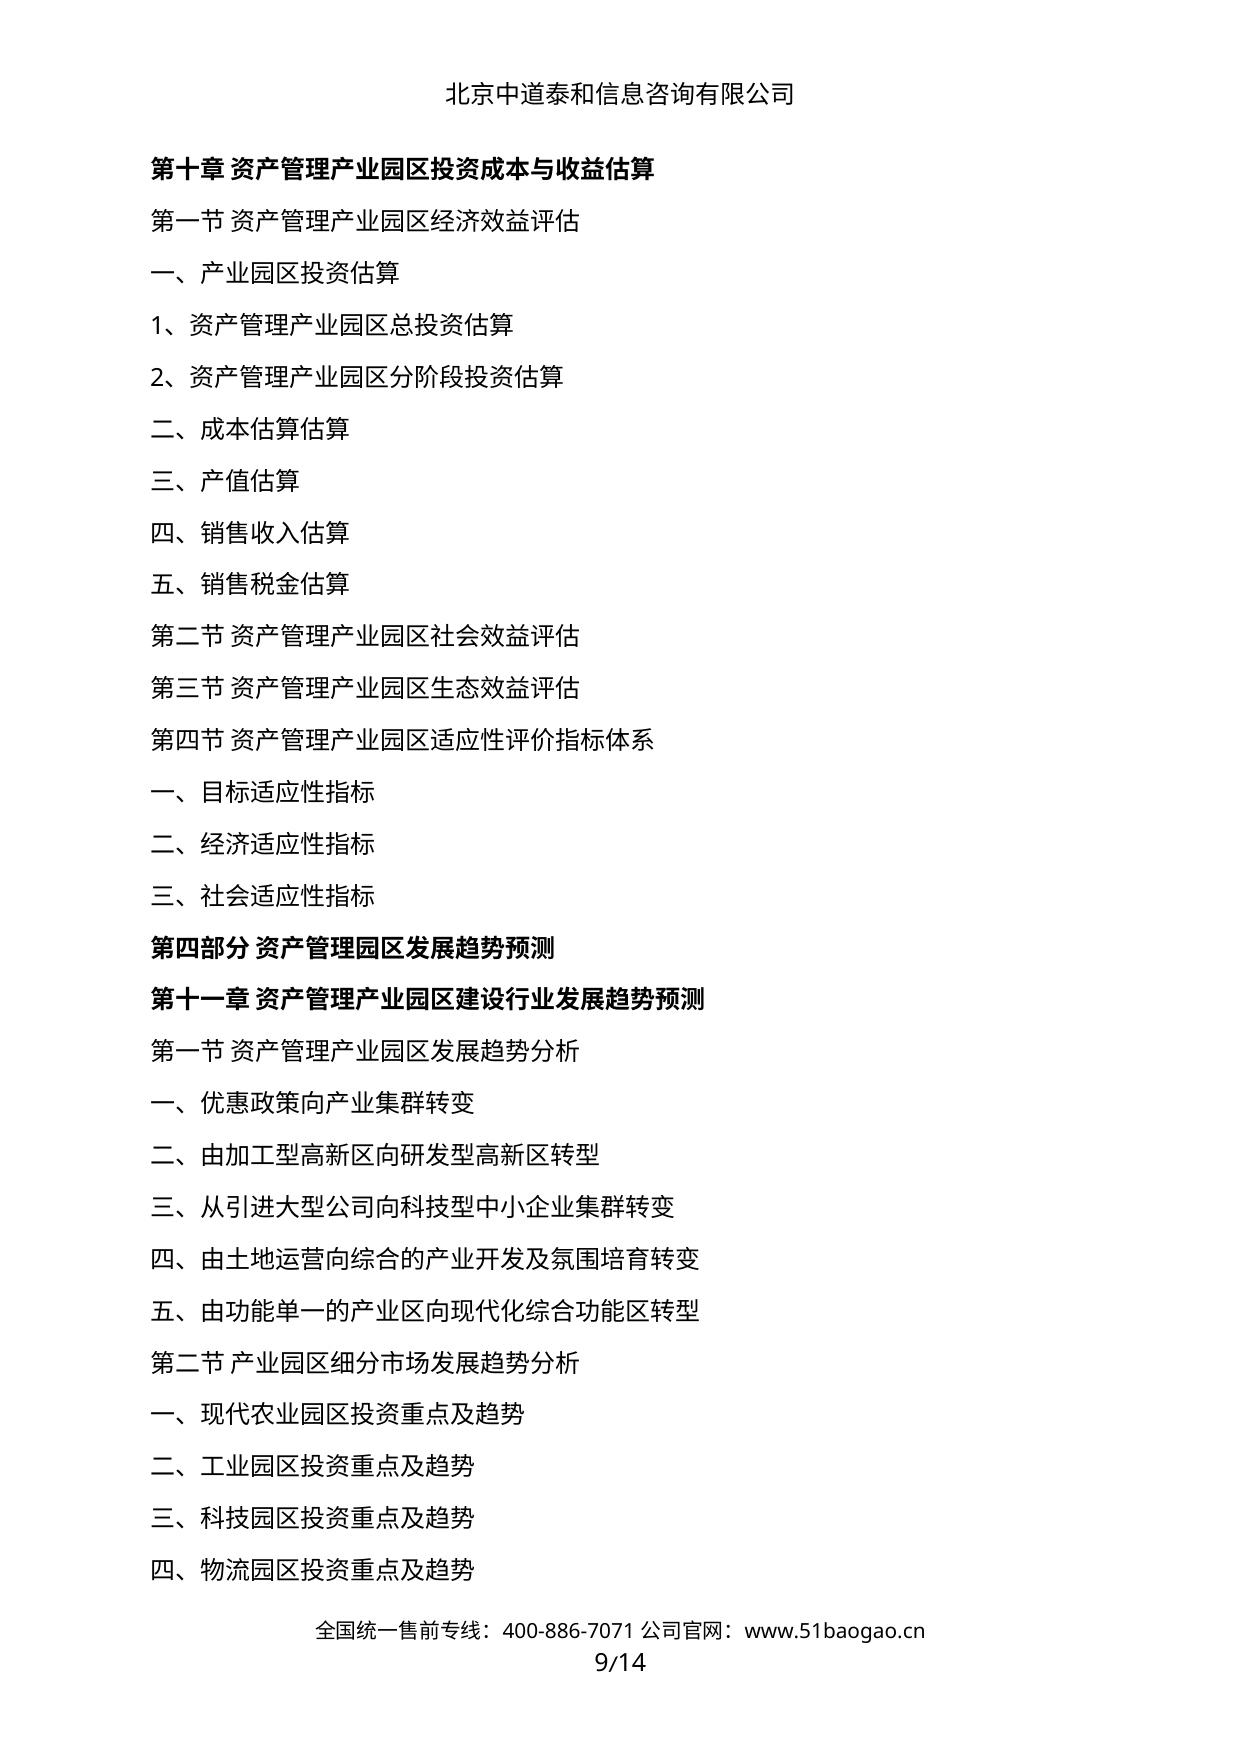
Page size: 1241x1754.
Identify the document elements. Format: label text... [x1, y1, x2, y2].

text 一、目标适应性指标 [150, 772, 1090, 809]
text 第一节 资产管理产业园区发展趋势分析 [150, 1032, 1090, 1068]
text 四、由土地运营向综合的产业开发及氛围培育转变 [150, 1239, 1090, 1276]
text 第四节 资产管理产业园区适应性评价指标体系 [150, 721, 1090, 757]
text 三、社会适应性指标 [150, 876, 1090, 912]
text 五、销售税金估算 [150, 565, 1090, 601]
text 2、资产管理产业园区分阶段投资估算 [150, 357, 1090, 394]
text 第四部分 资产管理园区发展趋势预测 [150, 928, 1090, 964]
text 二、工业园区投资重点及趋势 [150, 1447, 1090, 1483]
text 二、由加工型高新区向研发型高新区转型 [150, 1136, 1090, 1172]
text 第二节 资产管理产业园区社会效益评估 [150, 617, 1090, 653]
text 第三节 资产管理产业园区生态效益评估 [150, 669, 1090, 705]
text 第一节 资产管理产业园区经济效益评估 [150, 202, 1090, 238]
text 第十章 资产管理产业园区投资成本与收益估算 [150, 150, 1090, 186]
text 四、物流园区投资重点及趋势 [150, 1551, 1090, 1587]
text 四、销售收入估算 [150, 513, 1090, 549]
text 一、现代农业园区投资重点及趋势 [150, 1395, 1090, 1431]
text 一、产业园区投资估算 [150, 254, 1090, 290]
text 三、科技园区投资重点及趋势 [150, 1499, 1090, 1535]
text 1、资产管理产业园区总投资估算 [150, 306, 1090, 342]
text 二、成本估算估算 [150, 409, 1090, 446]
text 三、从引进大型公司向科技型中小企业集群转变 [150, 1187, 1090, 1224]
text 二、经济适应性指标 [150, 824, 1090, 861]
text 第二节 产业园区细分市场发展趋势分析 [150, 1343, 1090, 1379]
text 第十一章 资产管理产业园区建设行业发展趋势预测 [150, 980, 1090, 1016]
text 五、由功能单一的产业区向现代化综合功能区转型 [150, 1291, 1090, 1327]
text 三、产值估算 [150, 461, 1090, 497]
text 一、优惠政策向产业集群转变 [150, 1084, 1090, 1120]
